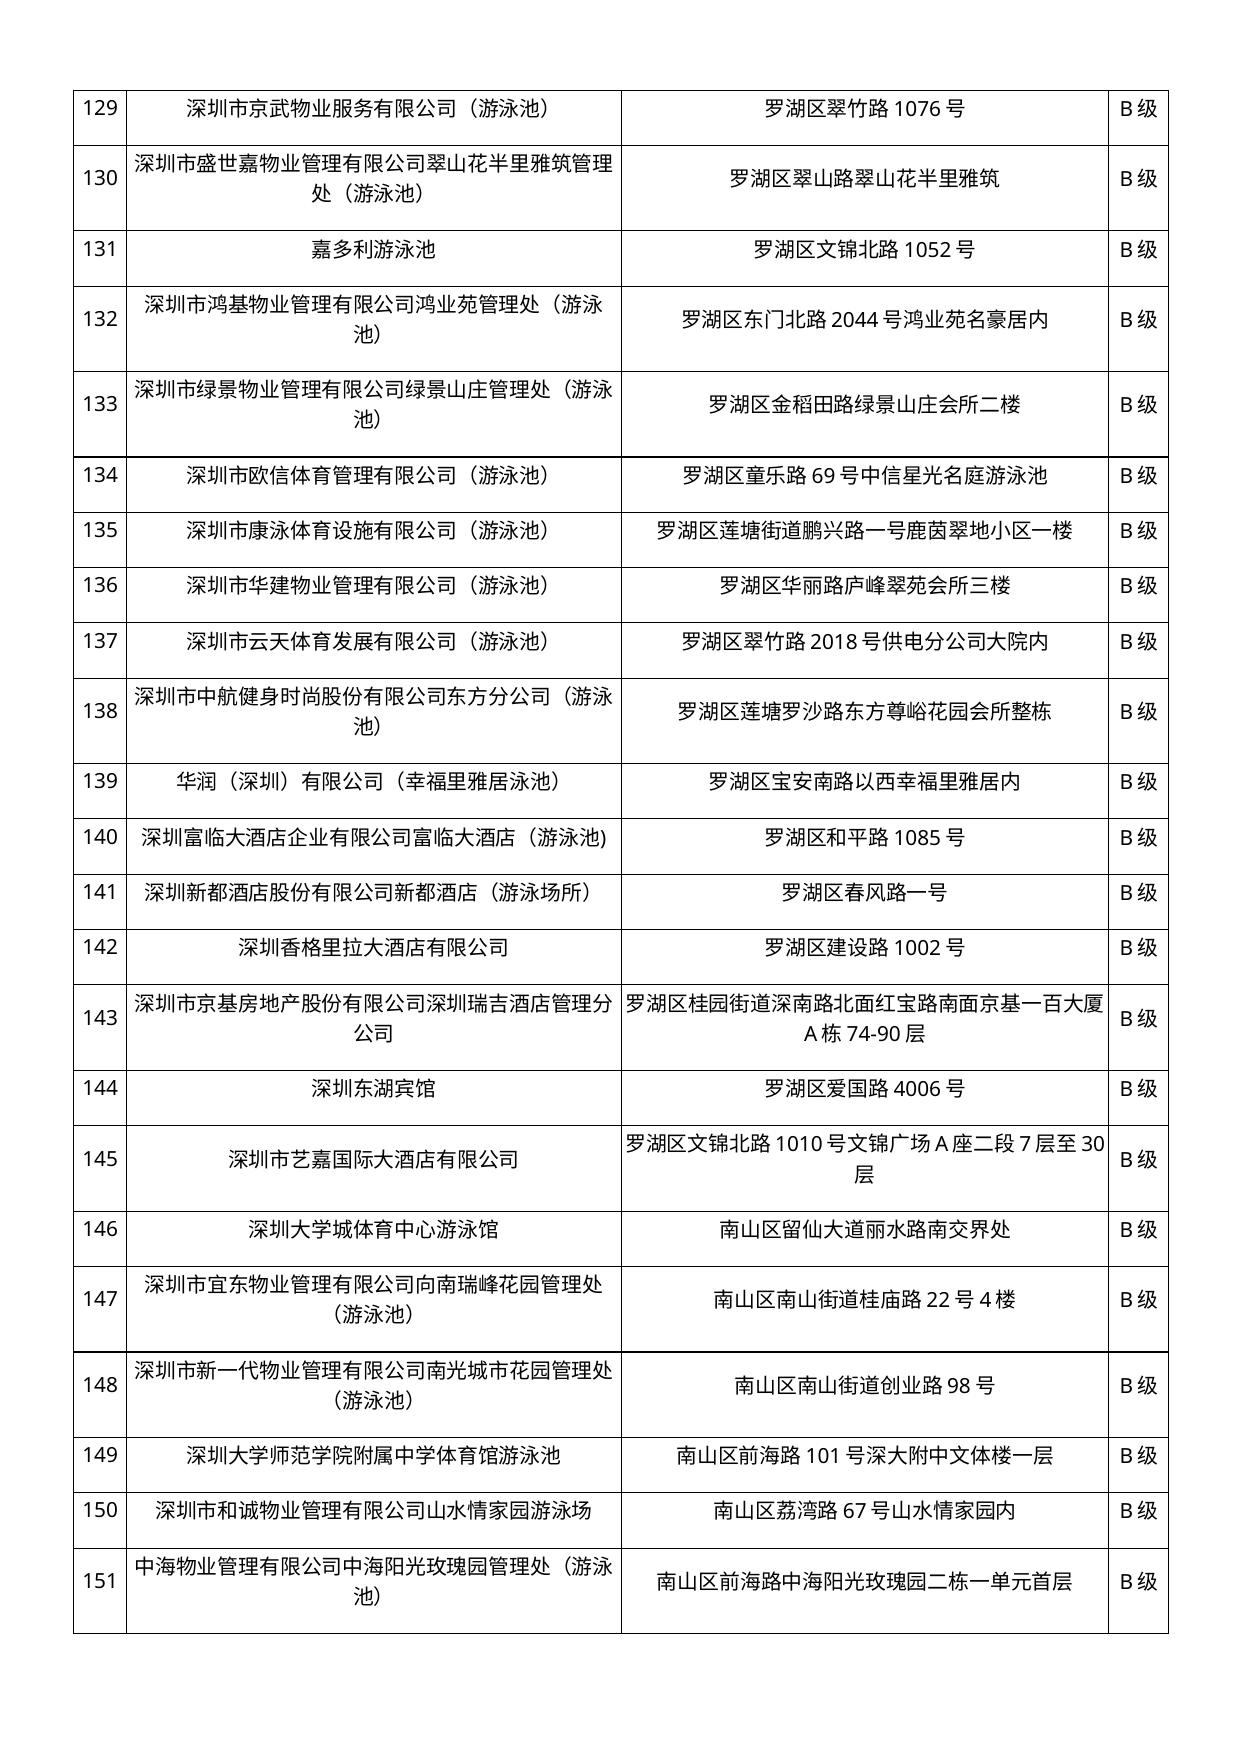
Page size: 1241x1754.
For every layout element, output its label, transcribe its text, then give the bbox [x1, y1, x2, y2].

table_cell 深圳大学城体育中心游泳馆 [127, 1212, 621, 1266]
table_cell B级 [1109, 1267, 1168, 1351]
table_cell B级 [1109, 372, 1168, 456]
table_cell 罗湖区文锦北路1010号文锦广场A座二段7层至30层 [622, 1126, 1108, 1211]
table_cell 南山区前海路中海阳光玫瑰园二栋一单元首层 [622, 1549, 1108, 1633]
table_cell B级 [1109, 930, 1168, 984]
table_cell 131 [74, 231, 126, 286]
table_cell 146 [74, 1212, 126, 1266]
table_cell B级 [1109, 287, 1168, 371]
table_cell 南山区前海路101号深大附中文体楼一层 [622, 1438, 1108, 1492]
table_cell 罗湖区莲塘罗沙路东方尊峪花园会所整栋 [622, 679, 1108, 763]
table_cell 145 [74, 1126, 126, 1211]
table_cell B级 [1109, 985, 1168, 1070]
table_cell 135 [74, 513, 126, 567]
table_cell B级 [1109, 231, 1168, 286]
table_cell 深圳市云天体育发展有限公司（游泳池） [127, 623, 621, 678]
table_cell 罗湖区翠竹路1076号 [622, 91, 1108, 145]
table_cell 罗湖区宝安南路以西幸福里雅居内 [622, 764, 1108, 818]
table_cell 罗湖区翠竹路2018号供电分公司大院内 [622, 623, 1108, 678]
table_cell 深圳东湖宾馆 [127, 1071, 621, 1125]
table_cell 134 [74, 458, 126, 512]
table_cell 罗湖区建设路1002号 [622, 930, 1108, 984]
table_cell 深圳新都酒店股份有限公司新都酒店（游泳场所） [127, 875, 621, 929]
table_cell B级 [1109, 1438, 1168, 1492]
table_cell B级 [1109, 146, 1168, 230]
table_cell 罗湖区童乐路69号中信星光名庭游泳池 [622, 458, 1108, 512]
table_cell 143 [74, 985, 126, 1070]
table_cell B级 [1109, 819, 1168, 874]
table_cell 罗湖区和平路1085号 [622, 819, 1108, 874]
table_cell 罗湖区华丽路庐峰翠苑会所三楼 [622, 568, 1108, 622]
table_cell B级 [1109, 875, 1168, 929]
table_cell 深圳市京基房地产股份有限公司深圳瑞吉酒店管理分公司 [127, 985, 621, 1070]
table_cell 嘉多利游泳池 [127, 231, 621, 286]
table_cell 罗湖区春风路一号 [622, 875, 1108, 929]
table_cell 147 [74, 1267, 126, 1351]
table_cell 罗湖区桂园街道深南路北面红宝路南面京基一百大厦A栋74-90层 [622, 985, 1108, 1070]
table_cell 深圳市欧信体育管理有限公司（游泳池） [127, 458, 621, 512]
table_cell B级 [1109, 1353, 1168, 1437]
table_cell B级 [1109, 1493, 1168, 1547]
table_cell 罗湖区爱国路4006号 [622, 1071, 1108, 1125]
table_cell 南山区留仙大道丽水路南交界处 [622, 1212, 1108, 1266]
table_cell 深圳市和诚物业管理有限公司山水情家园游泳场 [127, 1493, 621, 1547]
table_cell 深圳市华建物业管理有限公司（游泳池） [127, 568, 621, 622]
table_cell B级 [1109, 1549, 1168, 1633]
table_cell B级 [1109, 1126, 1168, 1211]
table_cell 139 [74, 764, 126, 818]
table_cell 深圳市盛世嘉物业管理有限公司翠山花半里雅筑管理处（游泳池） [127, 146, 621, 230]
table_cell 136 [74, 568, 126, 622]
table_cell B级 [1109, 1071, 1168, 1125]
table_cell 150 [74, 1493, 126, 1547]
table_cell B级 [1109, 458, 1168, 512]
table_cell B级 [1109, 679, 1168, 763]
table_cell 137 [74, 623, 126, 678]
table_cell 深圳市绿景物业管理有限公司绿景山庄管理处（游泳池） [127, 372, 621, 456]
table_cell 深圳市鸿基物业管理有限公司鸿业苑管理处（游泳池） [127, 287, 621, 371]
table_cell 罗湖区翠山路翠山花半里雅筑 [622, 146, 1108, 230]
table_cell 132 [74, 287, 126, 371]
table_cell 148 [74, 1353, 126, 1437]
table_cell 130 [74, 146, 126, 230]
table_cell 140 [74, 819, 126, 874]
table_cell 深圳大学师范学院附属中学体育馆游泳池 [127, 1438, 621, 1492]
table_cell 罗湖区金稻田路绿景山庄会所二楼 [622, 372, 1108, 456]
table_cell 深圳市新一代物业管理有限公司南光城市花园管理处（游泳池） [127, 1353, 621, 1437]
table_cell 华润（深圳）有限公司（幸福里雅居泳池） [127, 764, 621, 818]
table_cell 138 [74, 679, 126, 763]
table_cell B级 [1109, 764, 1168, 818]
table_cell 144 [74, 1071, 126, 1125]
table_cell 133 [74, 372, 126, 456]
table_cell 141 [74, 875, 126, 929]
table_cell 深圳市康泳体育设施有限公司（游泳池） [127, 513, 621, 567]
table_cell 中海物业管理有限公司中海阳光玫瑰园管理处（游泳池） [127, 1549, 621, 1633]
table_cell 罗湖区文锦北路1052号 [622, 231, 1108, 286]
table_cell 罗湖区莲塘街道鹏兴路一号鹿茵翠地小区一楼 [622, 513, 1108, 567]
table_cell 南山区南山街道创业路98号 [622, 1353, 1108, 1437]
table_cell 深圳市宜东物业管理有限公司向南瑞峰花园管理处（游泳池） [127, 1267, 621, 1351]
table_cell 151 [74, 1549, 126, 1633]
table_cell 深圳香格里拉大酒店有限公司 [127, 930, 621, 984]
table_cell B级 [1109, 513, 1168, 567]
table_cell B级 [1109, 1212, 1168, 1266]
table_cell B级 [1109, 623, 1168, 678]
table_cell 深圳市艺嘉国际大酒店有限公司 [127, 1126, 621, 1211]
table_cell 149 [74, 1438, 126, 1492]
table_cell 142 [74, 930, 126, 984]
table_cell 罗湖区东门北路2044号鸿业苑名豪居内 [622, 287, 1108, 371]
table_cell 深圳富临大酒店企业有限公司富临大酒店（游泳池) [127, 819, 621, 874]
table_cell 深圳市京武物业服务有限公司（游泳池） [127, 91, 621, 145]
table_cell 深圳市中航健身时尚股份有限公司东方分公司（游泳池） [127, 679, 621, 763]
table_cell B级 [1109, 568, 1168, 622]
table_cell 南山区荔湾路67号山水情家园内 [622, 1493, 1108, 1547]
table_cell 南山区南山街道桂庙路22号4楼 [622, 1267, 1108, 1351]
table_cell 129 [74, 91, 126, 145]
table_cell B级 [1109, 91, 1168, 145]
